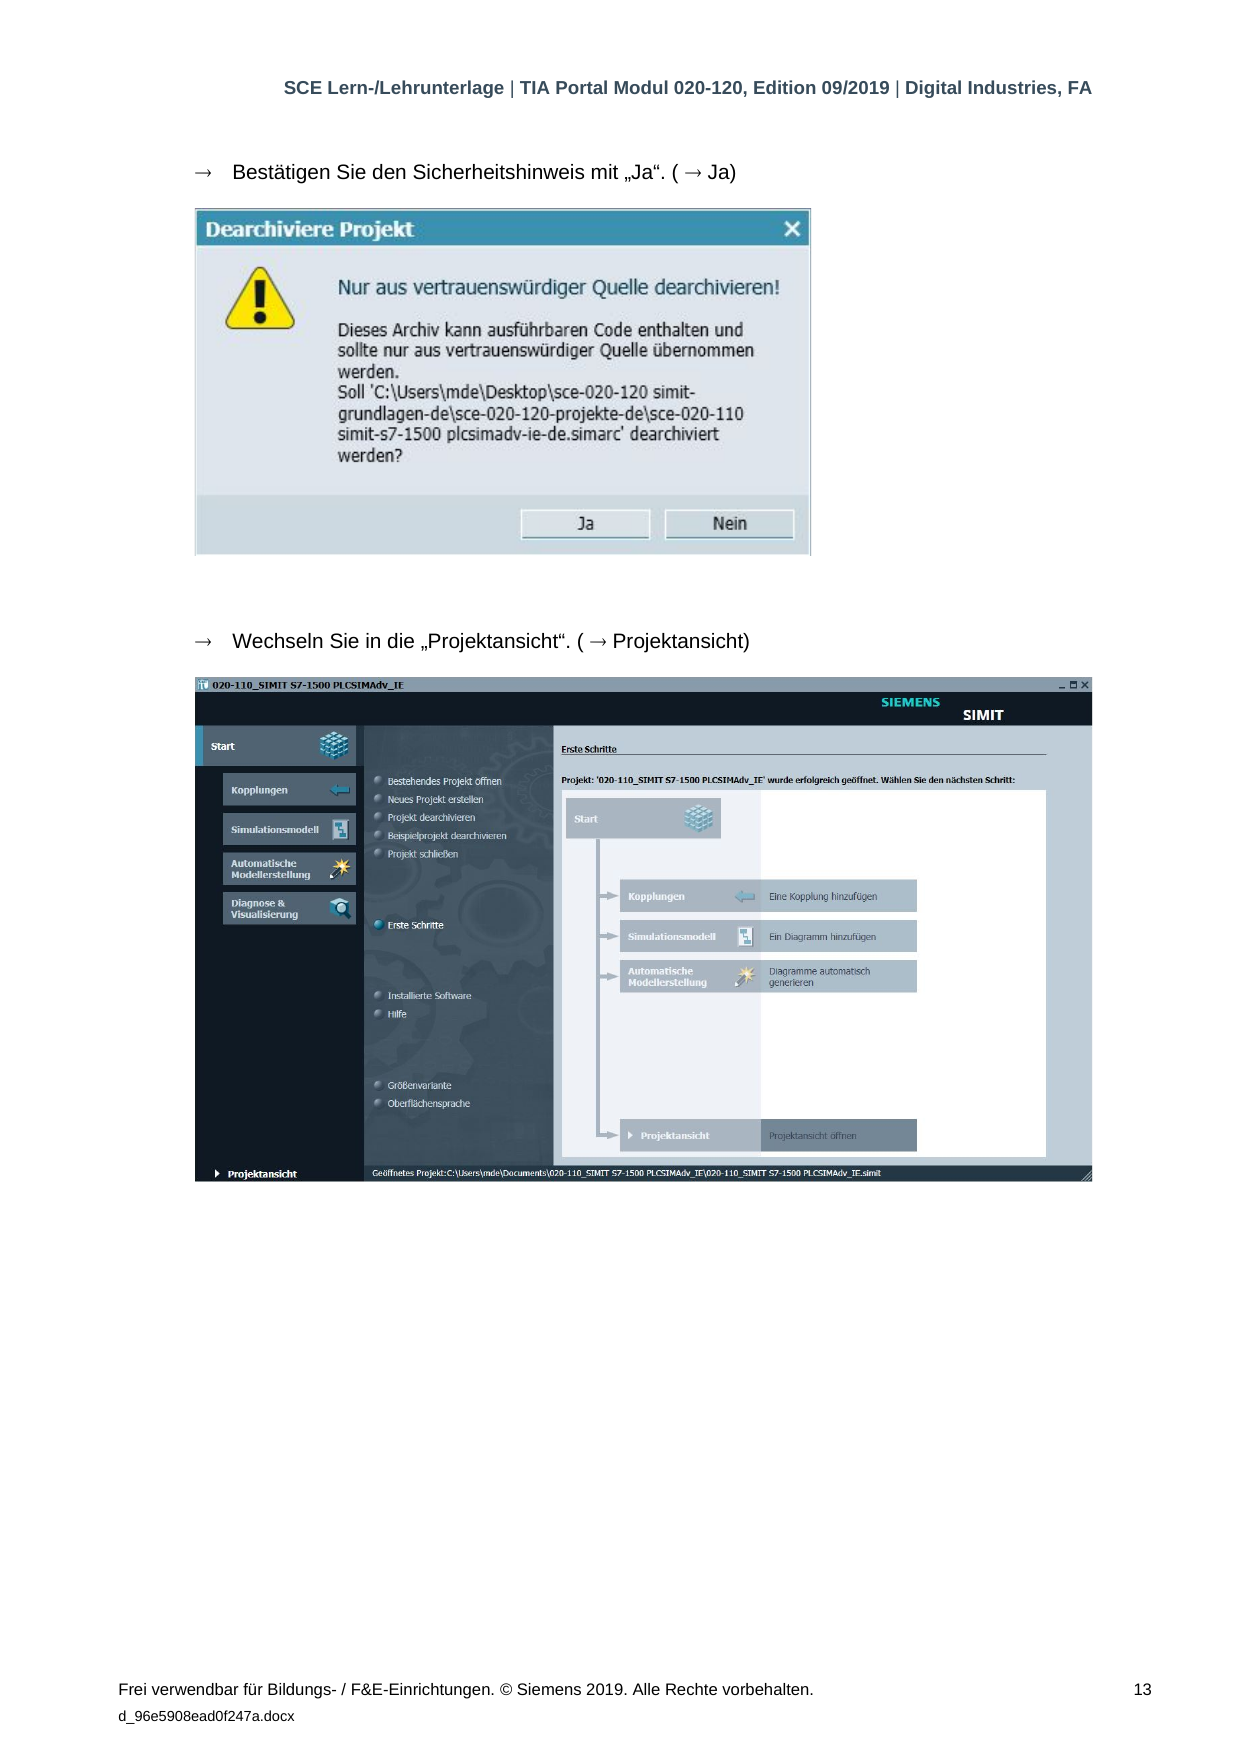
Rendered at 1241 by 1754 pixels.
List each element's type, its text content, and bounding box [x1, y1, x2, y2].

picture [194, 677, 1093, 1182]
picture [194, 208, 812, 556]
text Bestätigen Sie den Sicherheitshinweis mit „Ja“. ( Ja) [195, 160, 1092, 184]
text Wechseln Sie in die „Projektansicht“. ( Projektansicht) [195, 628, 1092, 652]
